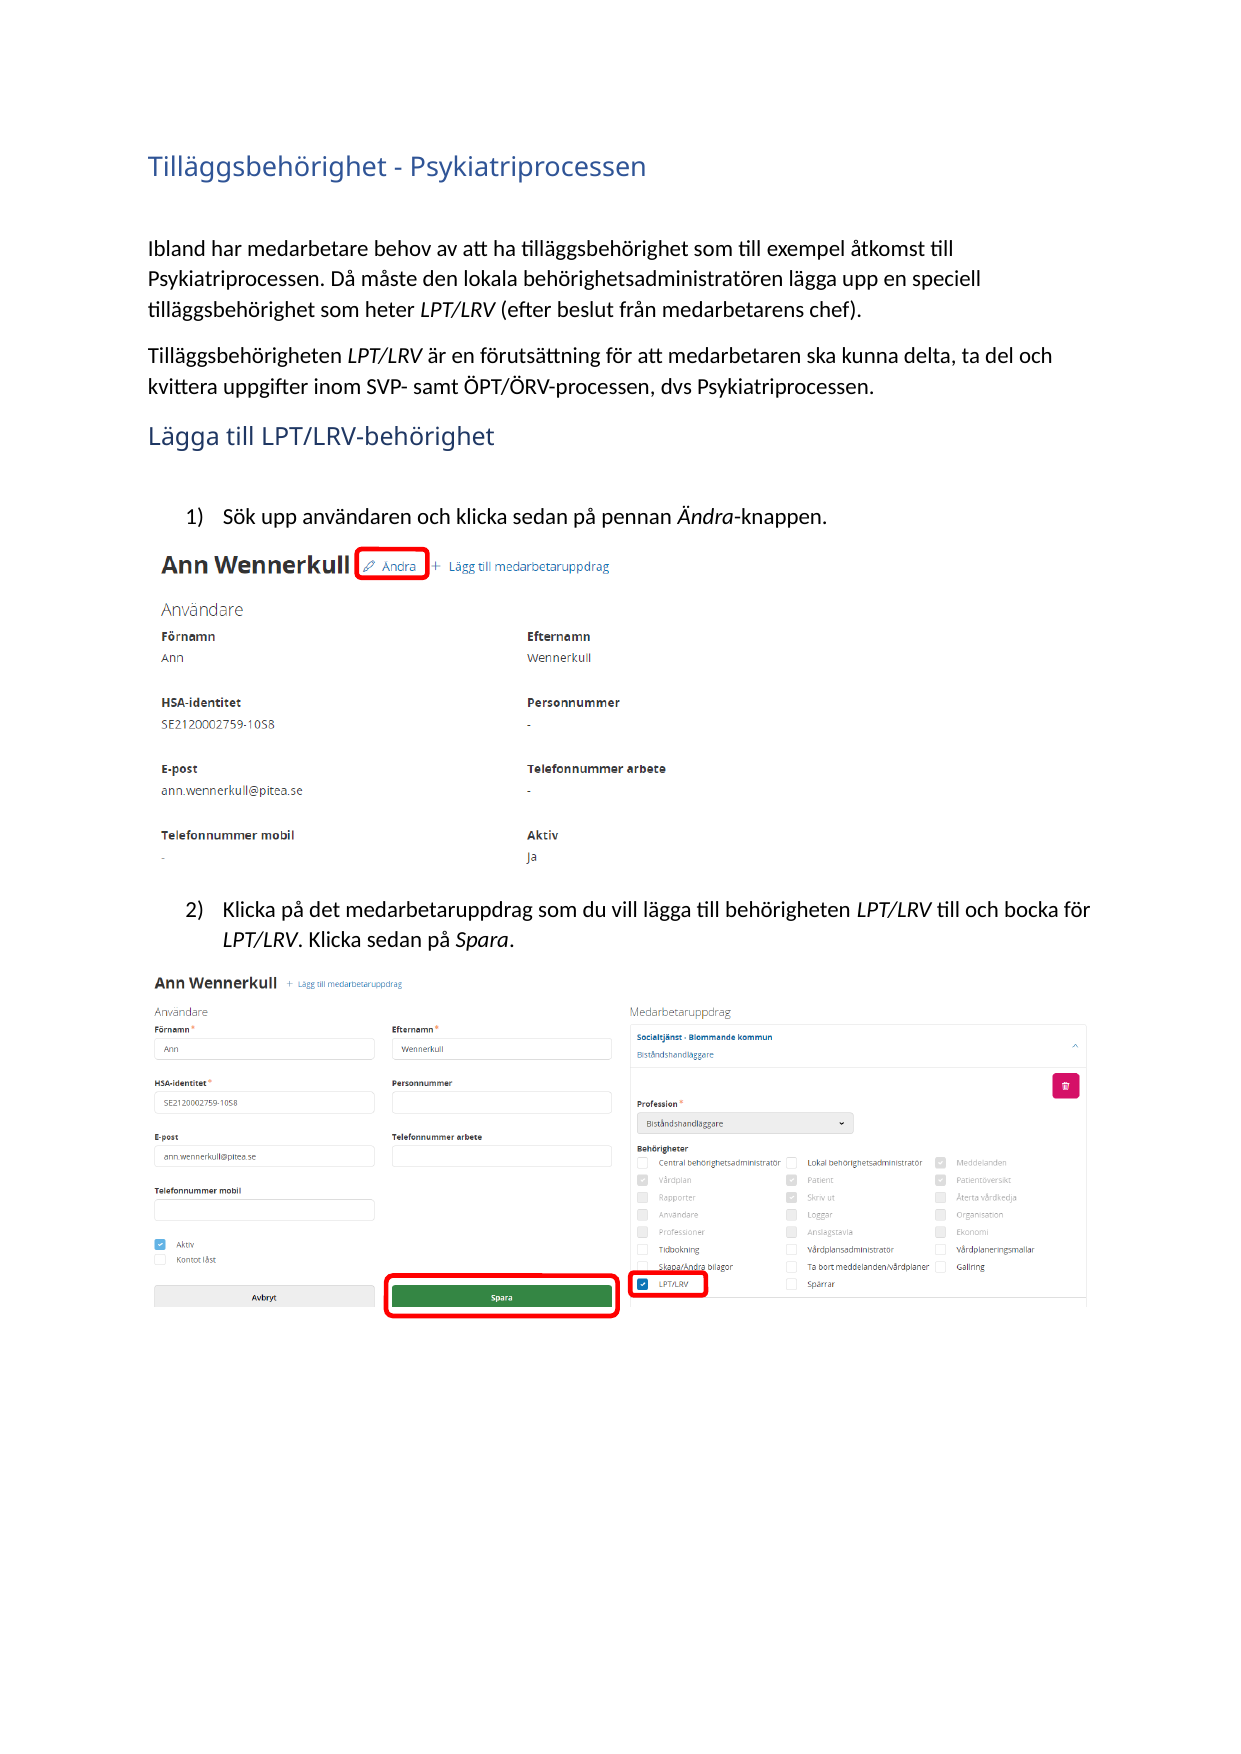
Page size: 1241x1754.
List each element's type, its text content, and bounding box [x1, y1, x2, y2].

picture [147, 549, 685, 877]
text Tilläggsbehörigheten LPT/LRV är en förutsättning för att medarbetaren ska kunna delta, ta del och kvittera uppgifter inom SVP- samt ÖPT/ÖRV-processen, dvs Psykiatriprocessen. [148, 342, 1093, 400]
list Klicka på det medarbetaruppdrag som du vill lägga till behörigheten LPT/LRV till och bocka för LPT/LRV. Klicka sedan på Spara. [185, 895, 1093, 953]
picture [360, 552, 425, 575]
subtitle Tilläggsbehörighet - Psykiatriprocessen [148, 148, 1093, 184]
picture [147, 972, 1093, 1307]
text Ibland har medarbetare behov av att ha tilläggsbehörighet som till exempel åtkomst till Psykiatriprocessen. Då måste den lokala behörighetsadministratören lägga upp en speciell tilläggsbehörighet som heter LPT/LRV (efter beslut från medarbetarens chef). [148, 234, 1093, 323]
picture [389, 1278, 615, 1307]
subtitle Lägga till LPT/LRV-behörighet [148, 419, 1093, 453]
list Sök upp användaren och klicka sedan på pennan Ändra-knappen. [185, 502, 1093, 530]
